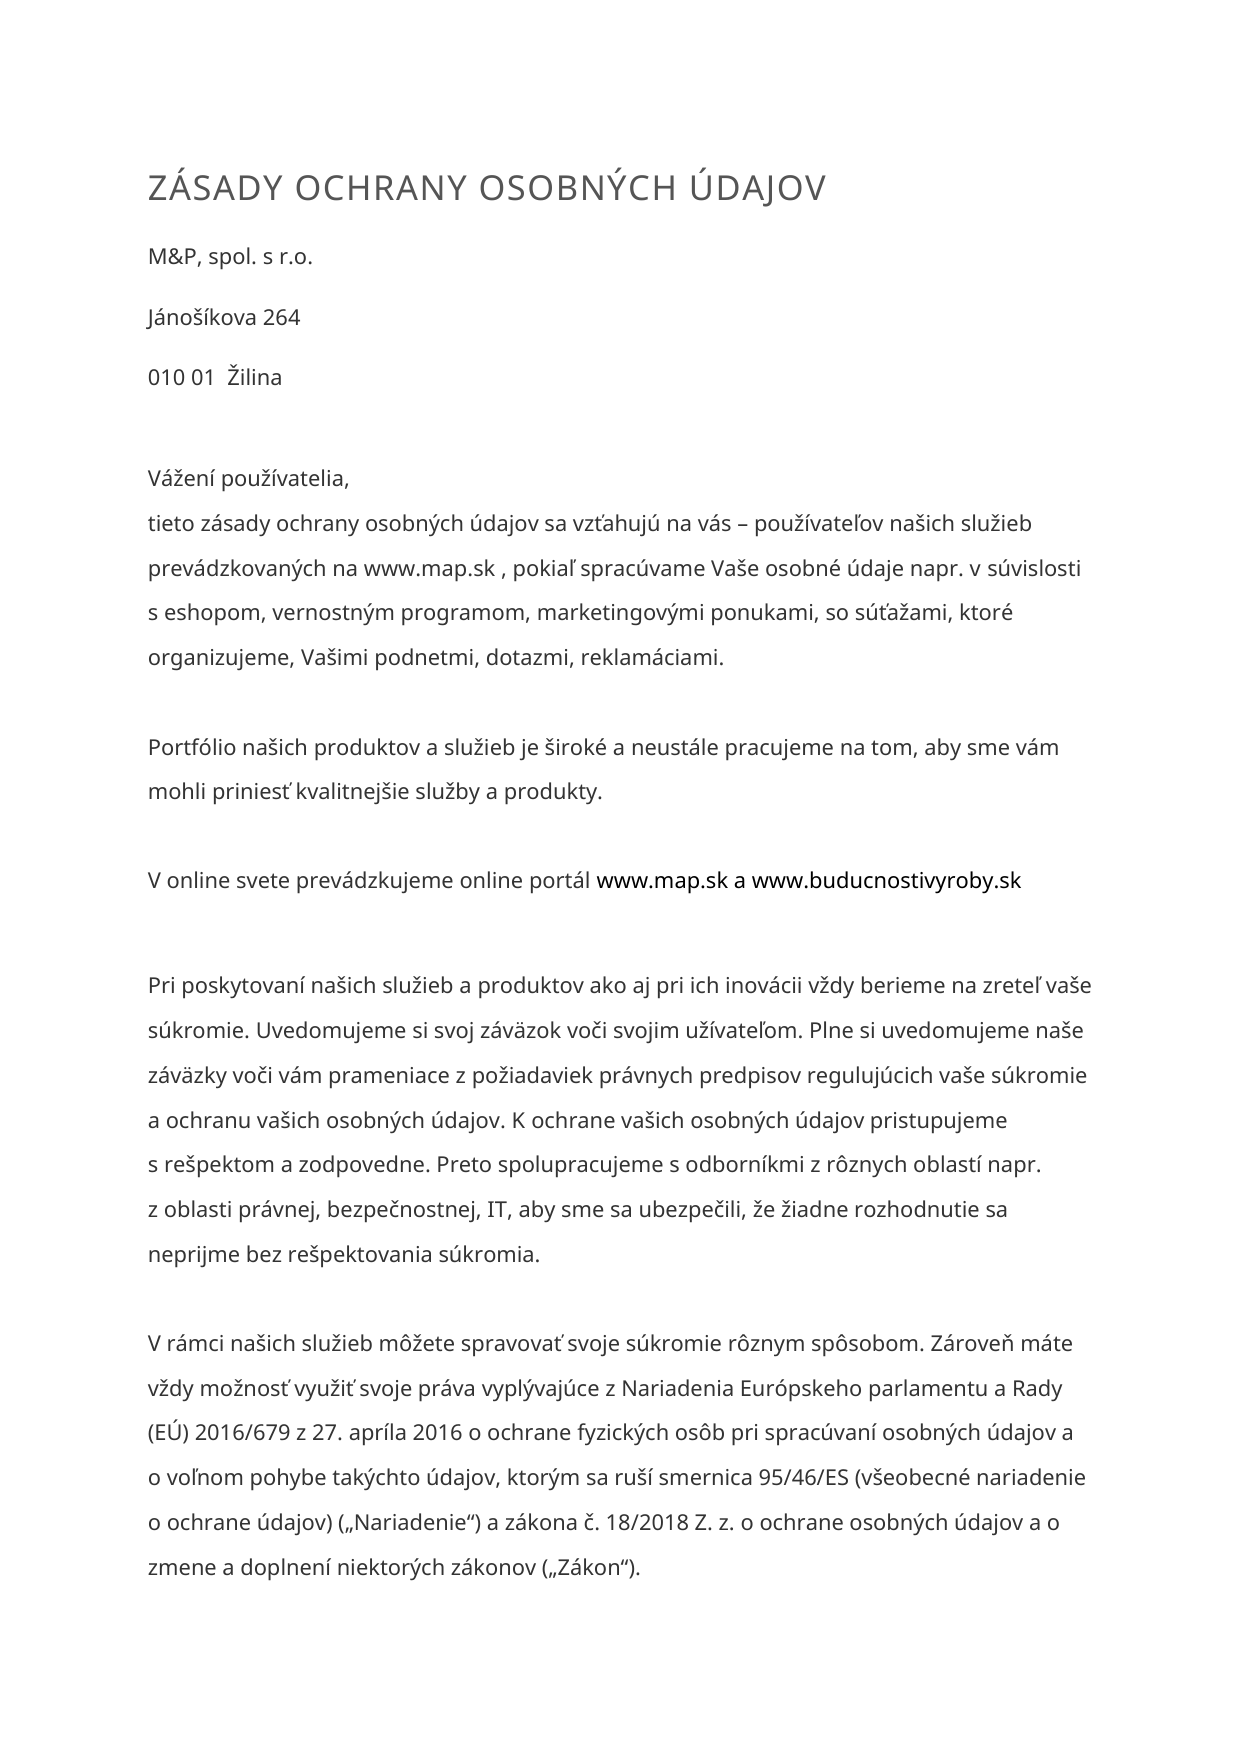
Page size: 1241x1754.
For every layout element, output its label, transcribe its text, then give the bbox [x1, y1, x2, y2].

text Jánošíkova 264 [148, 302, 1093, 331]
text Zásady ochrany osobných údajov [148, 163, 1093, 210]
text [148, 926, 1093, 1581]
text M&P, spol. s r.o. [148, 241, 1093, 271]
text Vážení používatelia, tieto zásady ochrany osobných údajov sa vzťahujú na vás – používateľov našich služieb prevádzkovaných na www.map.sk , pokiaľ spracúvame Vaše osobné údaje napr. v súvislosti s eshopom, vernostným programom, marketingovými ponukami, so súťažami, ktoré organizujeme, Vašimi podnetmi, dotazmi, reklamáciami. Portfólio našich produktov a služieb je široké a neustále pracujeme na tom, aby sme vám mohli priniesť kvalitnejšie služby a produkty. V online svete prevádzkujeme online portál www.map.sk a www.buducnostivyroby.sk [148, 463, 1093, 895]
text 010 01 Žilina [148, 362, 1093, 434]
